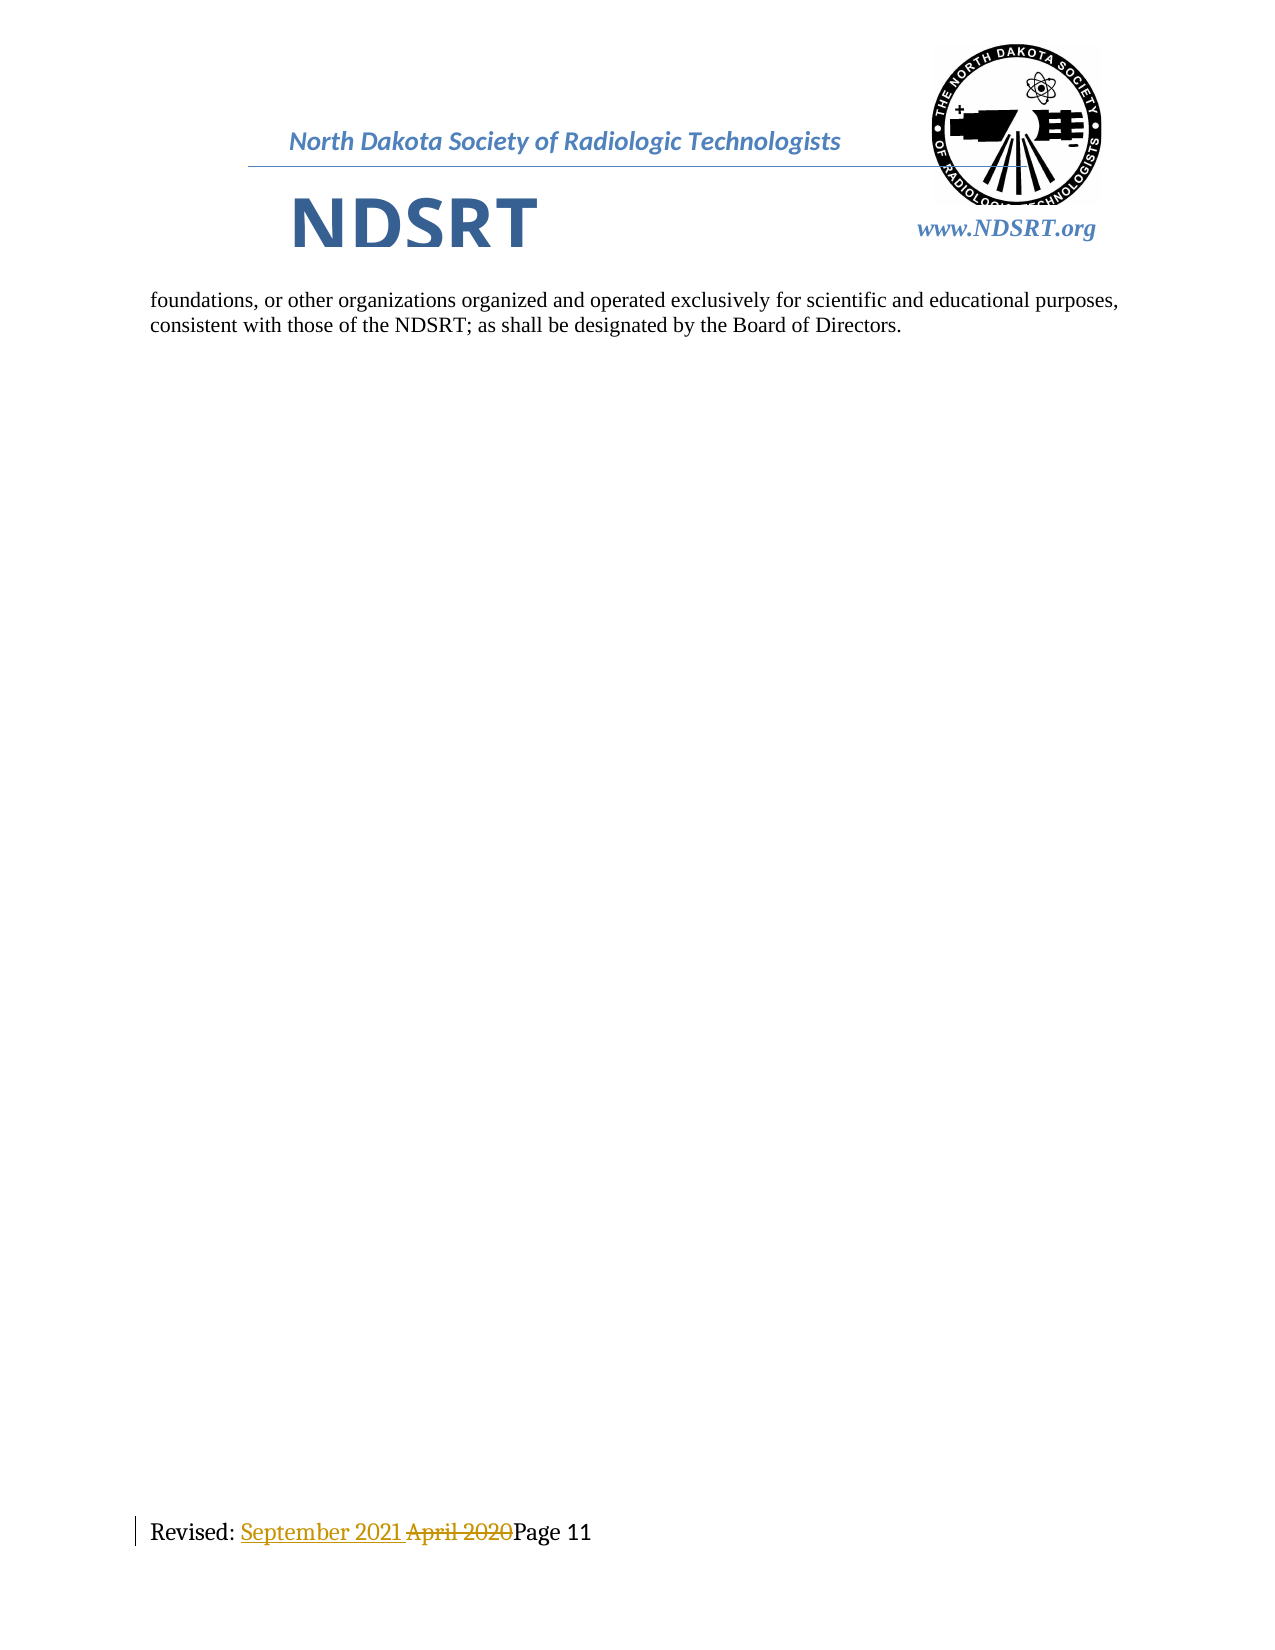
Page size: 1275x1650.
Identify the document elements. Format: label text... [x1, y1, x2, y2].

picture [931, 44, 1102, 205]
